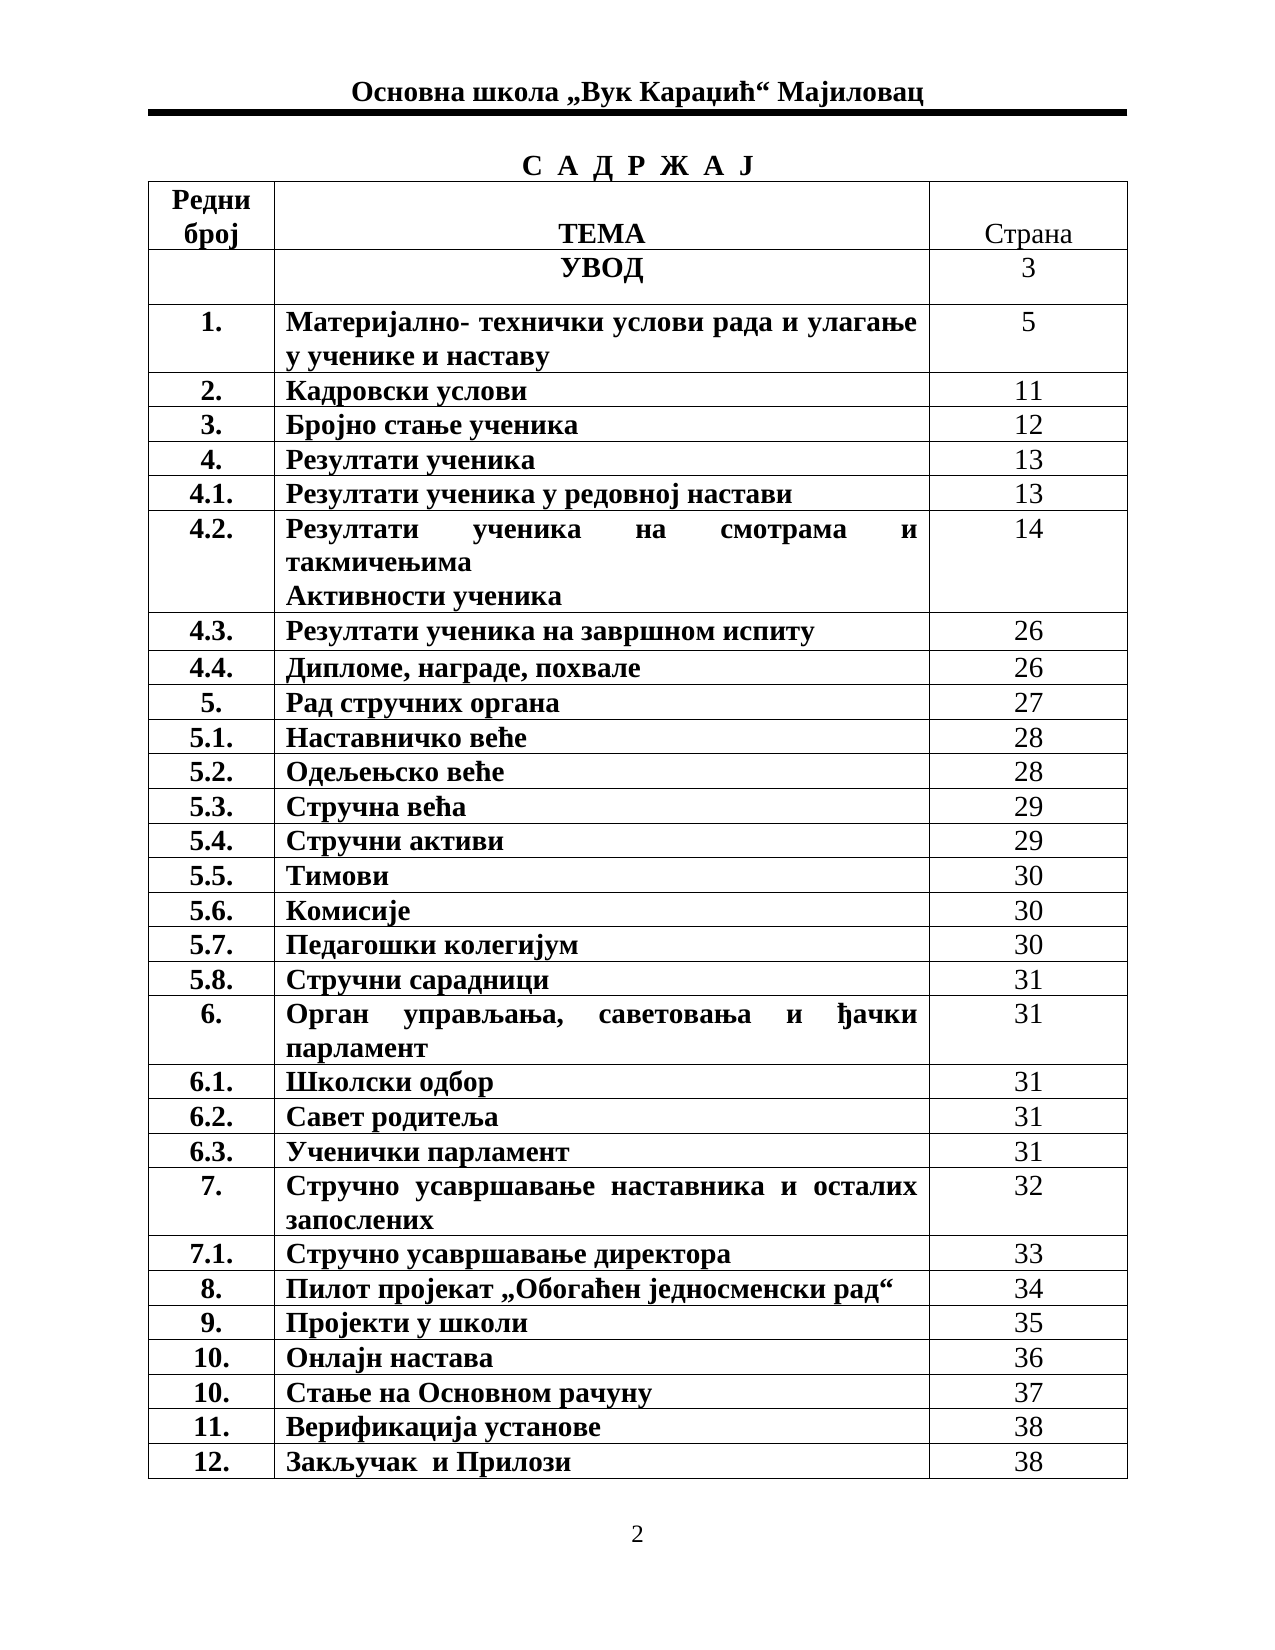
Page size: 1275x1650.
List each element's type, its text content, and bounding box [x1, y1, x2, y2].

table_cell 6.3. [149, 1134, 274, 1167]
table_cell Закључак и Прилози [275, 1444, 929, 1477]
table_cell 5.7. [149, 927, 274, 961]
table_cell Бројно стање ученика [275, 407, 929, 441]
table_cell Кадровски услови [275, 373, 929, 406]
table_cell 38 [930, 1409, 1127, 1443]
table_cell 32 [930, 1168, 1127, 1235]
table_header Редни број [149, 182, 274, 249]
table_cell 4. [149, 442, 274, 475]
table_cell Стручно усавршавање директора [275, 1236, 929, 1270]
table_cell Педагошки колегијум [275, 927, 929, 961]
table_cell 13 [930, 476, 1127, 510]
table_cell 33 [930, 1236, 1127, 1270]
table_cell Онлајн настава [275, 1340, 929, 1374]
table_cell 5.1. [149, 720, 274, 753]
table_cell 11. [149, 1409, 274, 1443]
table_cell Резултати ученика на смотрама и такмичењима Активности ученика [275, 511, 929, 612]
table_cell 11 [930, 373, 1127, 406]
table_cell 8. [149, 1271, 274, 1304]
table_header ТЕМА [275, 182, 929, 249]
table_cell 4.3. [149, 613, 274, 649]
table_cell 3 [930, 250, 1127, 303]
table_cell 9. [149, 1306, 274, 1339]
table_cell 13 [930, 442, 1127, 475]
table_cell 5.3. [149, 789, 274, 822]
table_cell 38 [930, 1444, 1127, 1477]
table_cell 28 [930, 720, 1127, 753]
table_cell Тимови [275, 858, 929, 892]
table_cell 3. [149, 407, 274, 441]
table_cell 35 [930, 1306, 1127, 1339]
table_cell 36 [930, 1340, 1127, 1374]
table_cell Резултати ученика на завршном испиту [275, 613, 929, 649]
table_cell 5.6. [149, 893, 274, 926]
table_cell 6.1. [149, 1065, 274, 1098]
table_cell Комисије [275, 893, 929, 926]
table_cell 29 [930, 824, 1127, 857]
table_cell Савет родитеља [275, 1099, 929, 1133]
table_cell Стручни сарадници [275, 962, 929, 995]
table_cell 31 [930, 1065, 1127, 1098]
table_cell 26 [930, 613, 1127, 649]
table_cell 5. [149, 685, 274, 719]
table_cell 31 [930, 962, 1127, 995]
table_cell 2. [149, 373, 274, 406]
table_cell Пројекти у школи [275, 1306, 929, 1339]
table_cell 7.1. [149, 1236, 274, 1270]
table_cell 12 [930, 407, 1127, 441]
table_cell Стање на Основном рачуну [275, 1375, 929, 1408]
table_cell Верификација установе [275, 1409, 929, 1443]
table_cell Одељењско веће [275, 754, 929, 788]
table_cell Резултати ученика [275, 442, 929, 475]
table_cell 10. [149, 1375, 274, 1408]
table_cell 30 [930, 893, 1127, 926]
table_cell Резултати ученика у редовној настави [275, 476, 929, 510]
table_cell 34 [930, 1271, 1127, 1304]
table_cell Школски одбор [275, 1065, 929, 1098]
table_cell 12. [149, 1444, 274, 1477]
table_cell 5.5. [149, 858, 274, 892]
table_cell 26 [930, 651, 1127, 684]
table_cell Ученички парламент [275, 1134, 929, 1167]
table_cell 30 [930, 927, 1127, 961]
table_cell Стручна већа [275, 789, 929, 822]
table_header Страна [930, 182, 1127, 249]
table_cell Материјално- технички услови рада и улагање у ученике и наставу [275, 305, 929, 372]
table_cell УВОД [275, 250, 929, 303]
table_cell 5.2. [149, 754, 274, 788]
table_cell 5.8. [149, 962, 274, 995]
table_cell Стручни активи [275, 824, 929, 857]
table_cell 31 [930, 996, 1127, 1063]
table_cell Рад стручних органа [275, 685, 929, 719]
table_cell 30 [930, 858, 1127, 892]
table_cell 4.2. [149, 511, 274, 612]
table_cell 28 [930, 754, 1127, 788]
table_cell 29 [930, 789, 1127, 822]
table_cell Наставничко веће [275, 720, 929, 753]
table_cell [149, 250, 274, 303]
table_cell Дипломе, награде, похвале [275, 651, 929, 684]
table_cell 37 [930, 1375, 1127, 1408]
table_cell Пилот пројекат „Обогаћен једносменски рад“ [275, 1271, 929, 1304]
table_cell Орган управљања, саветовања и ђачки парламент [275, 996, 929, 1063]
table_cell 6. [149, 996, 274, 1063]
table_cell 31 [930, 1099, 1127, 1133]
table_cell 14 [930, 511, 1127, 612]
table_cell 10. [149, 1340, 274, 1374]
table_cell 1. [149, 305, 274, 372]
table_cell 4.4. [149, 651, 274, 684]
table_cell 5.4. [149, 824, 274, 857]
table_cell Стручно усавршавање наставника и осталих запослених [275, 1168, 929, 1235]
table_cell 31 [930, 1134, 1127, 1167]
table_cell 6.2. [149, 1099, 274, 1133]
table_cell 27 [930, 685, 1127, 719]
table_cell 4.1. [149, 476, 274, 510]
subtitle С А Д Р Ж А Ј [148, 148, 1127, 181]
table_cell 5 [930, 305, 1127, 372]
table_cell 7. [149, 1168, 274, 1235]
